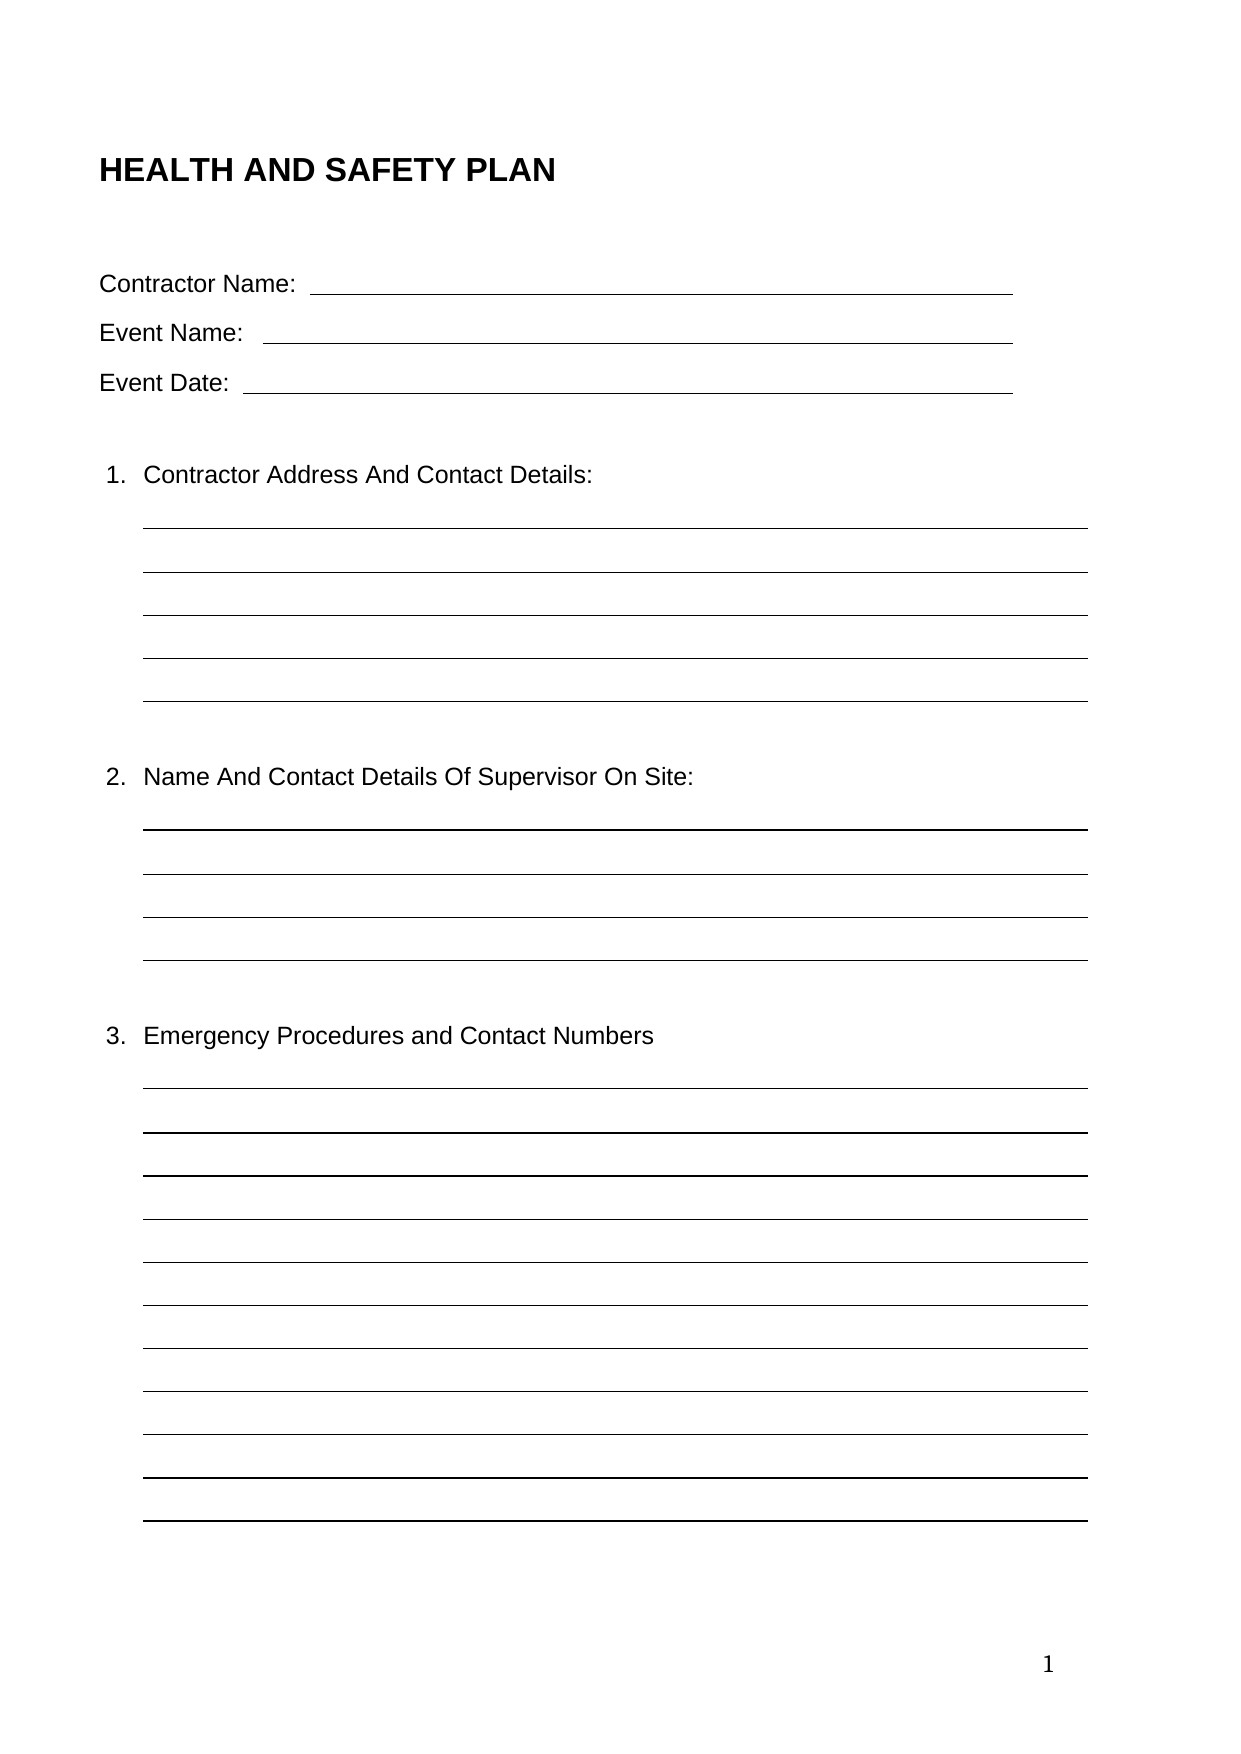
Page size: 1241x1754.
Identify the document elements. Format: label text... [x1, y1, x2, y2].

list Name And Contact Details Of Supervisor On Site: [106, 762, 1148, 791]
text HEALTH AND SAFETY PLAN [99, 150, 1148, 188]
text Event Date: [99, 368, 1148, 396]
list Contractor Address And Contact Details: [106, 460, 1148, 489]
text Contractor Name: [99, 268, 1148, 297]
list Emergency Procedures and Contact Numbers [106, 1021, 1148, 1050]
text Event Name: [99, 318, 1148, 347]
